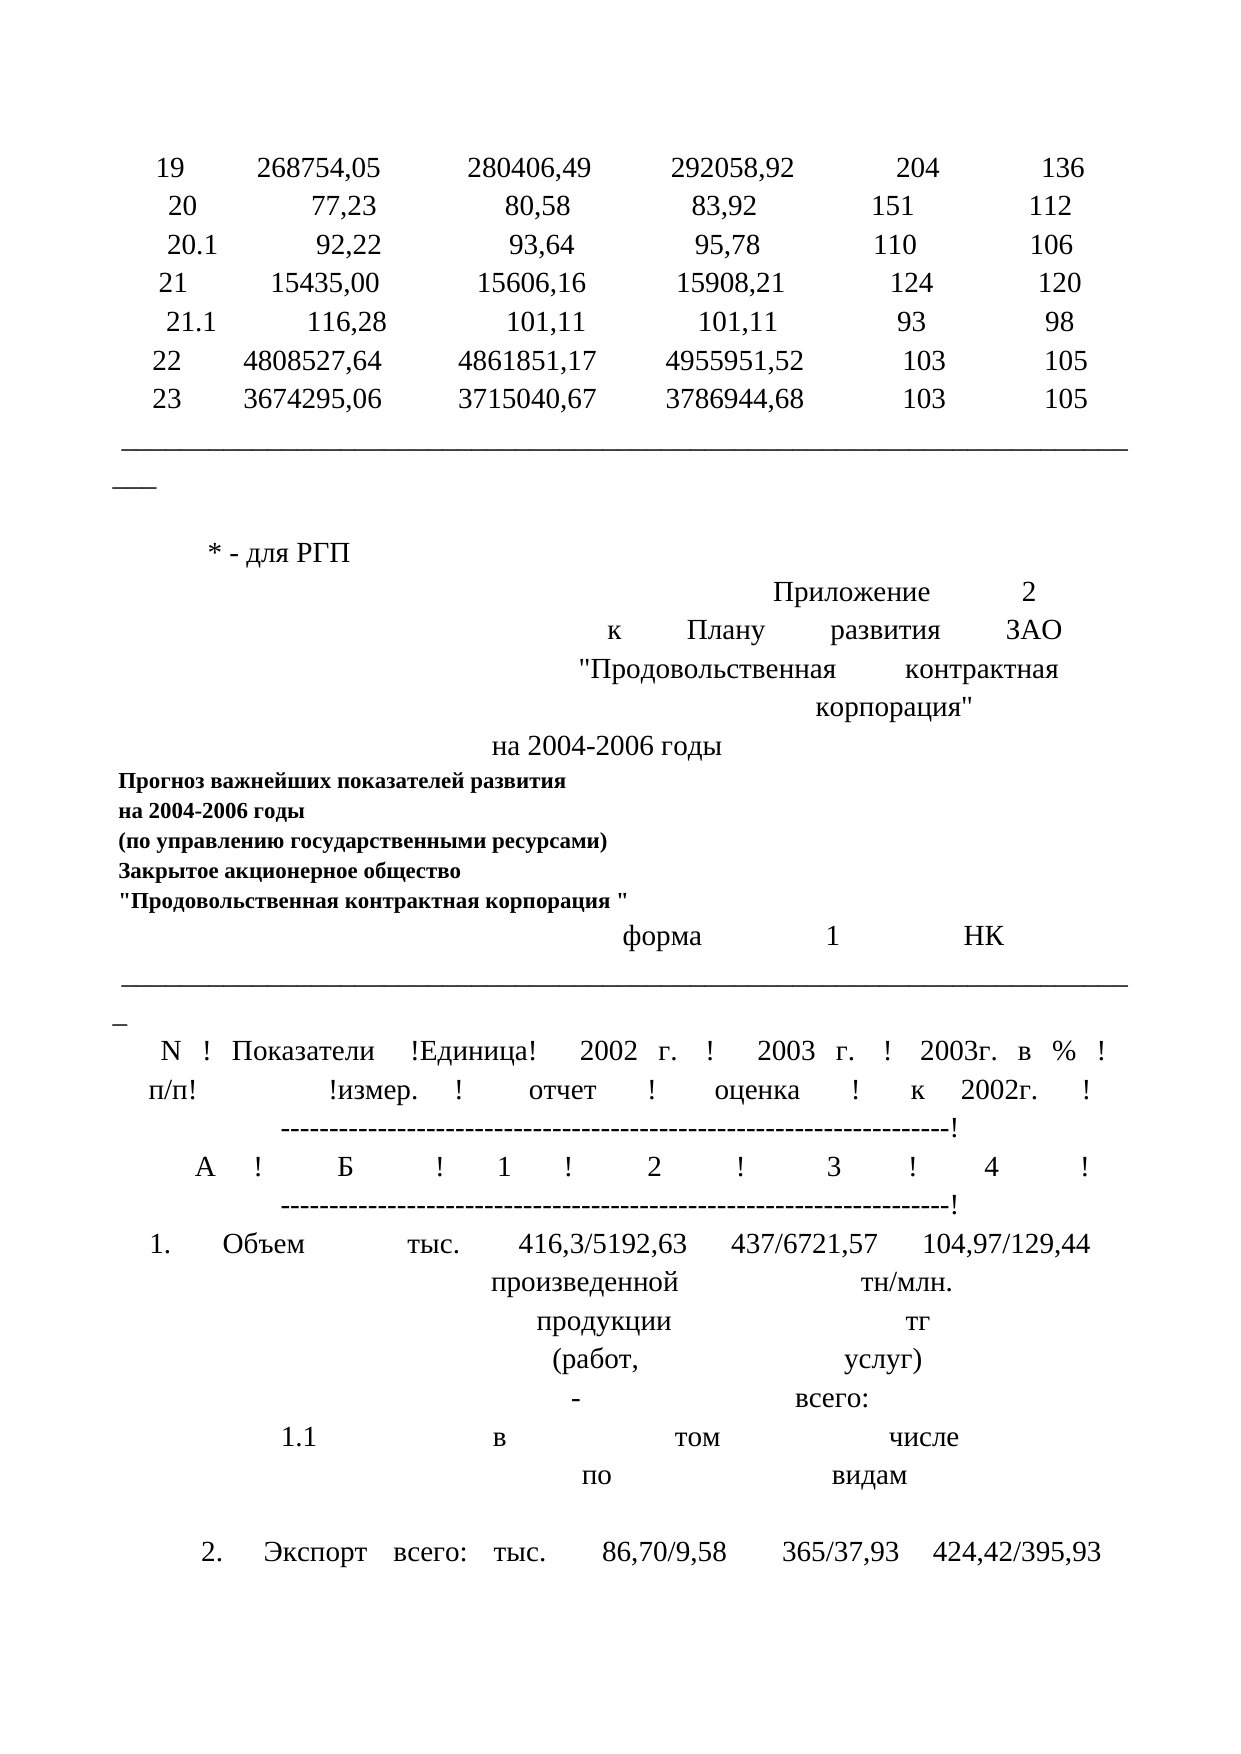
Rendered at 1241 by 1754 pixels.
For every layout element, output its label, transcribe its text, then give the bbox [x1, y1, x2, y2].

text Приложение 2 к Плану развития ЗАО "Продовольственная контрактная корпорация" на 2004-2006 годы [112, 574, 1128, 762]
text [112, 918, 1128, 1568]
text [112, 150, 1128, 569]
text Прогноз важнейших показателей развития на 2004-2006 годы (по управлению государственными ресурсами) Закрытое акционерное общество "Продовольственная контрактная корпорация " [112, 767, 1128, 914]
